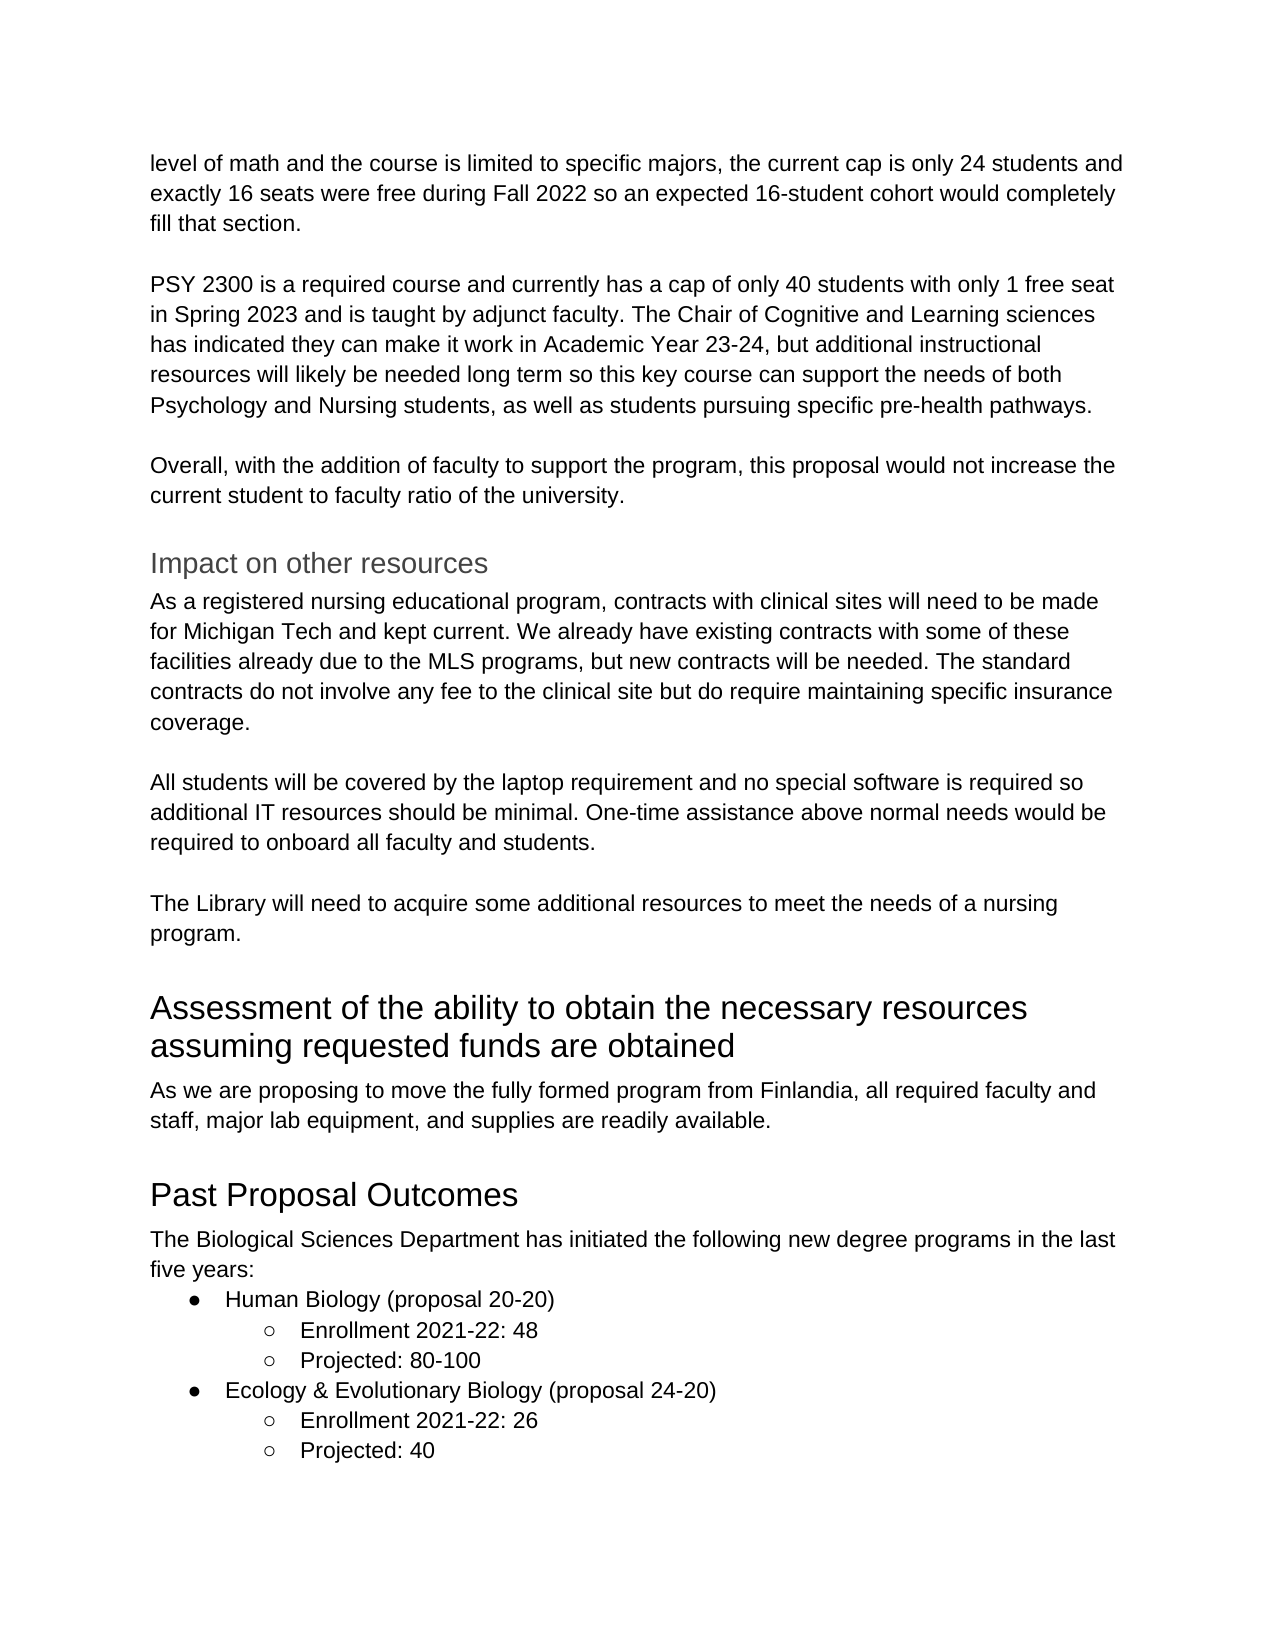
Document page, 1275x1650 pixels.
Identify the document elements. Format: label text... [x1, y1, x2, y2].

text As we are proposing to move the fully formed program from Finlandia, all required faculty and staff, major lab equipment, and supplies are readily available. [150, 1077, 1125, 1134]
list Ecology & Evolutionary Biology (proposal 24-20) [187, 1377, 1125, 1403]
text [150, 150, 1125, 237]
list Enrollment 2021-22: 48 [262, 1317, 1125, 1343]
list Projected: 80-100 [262, 1347, 1125, 1373]
text The Biological Sciences Department has initiated the following new degree programs in the last five years: [150, 1226, 1125, 1282]
list Enrollment 2021-22: 26 [262, 1407, 1125, 1433]
text Overall, with the addition of faculty to support the program, this proposal would not increase the current student to faculty ratio of the university. [150, 452, 1125, 509]
subtitle Assessment of the ability to obtain the necessary resources assuming requested funds are obtained [150, 988, 1125, 1064]
subtitle Impact on other resources [150, 546, 1125, 579]
text As a registered nursing educational program, contracts with clinical sites will need to be made for Michigan Tech and kept current. We already have existing contracts with some of these facilities already due to the MLS programs, but new contracts will be needed. The standard contracts do not involve any fee to the clinical site but do require maintaining specific insurance coverage. [150, 588, 1125, 735]
text The Library will need to acquire some additional resources to meet the needs of a nursing program. [150, 890, 1125, 946]
text PSY 2300 is a required course and currently has a cap of only 40 students with only 1 free seat in Spring 2023 and is taught by adjunct faculty. The Chair of Cognitive and Learning sciences has indicated they can make it work in Academic Year 23-24, but additional instructional resources will likely be needed long term so this key course can support the needs of both Psychology and Nursing students, as well as students pursuing specific pre-health pathways. [150, 271, 1125, 418]
text All students will be covered by the laptop requirement and no special software is required so additional IT resources should be minimal. One-time assistance above normal needs would be required to onboard all faculty and students. [150, 769, 1125, 856]
subtitle Past Proposal Outcomes [150, 1175, 1125, 1213]
list Projected: 40 [262, 1437, 1125, 1464]
list Human Biology (proposal 20-20) [187, 1286, 1125, 1313]
